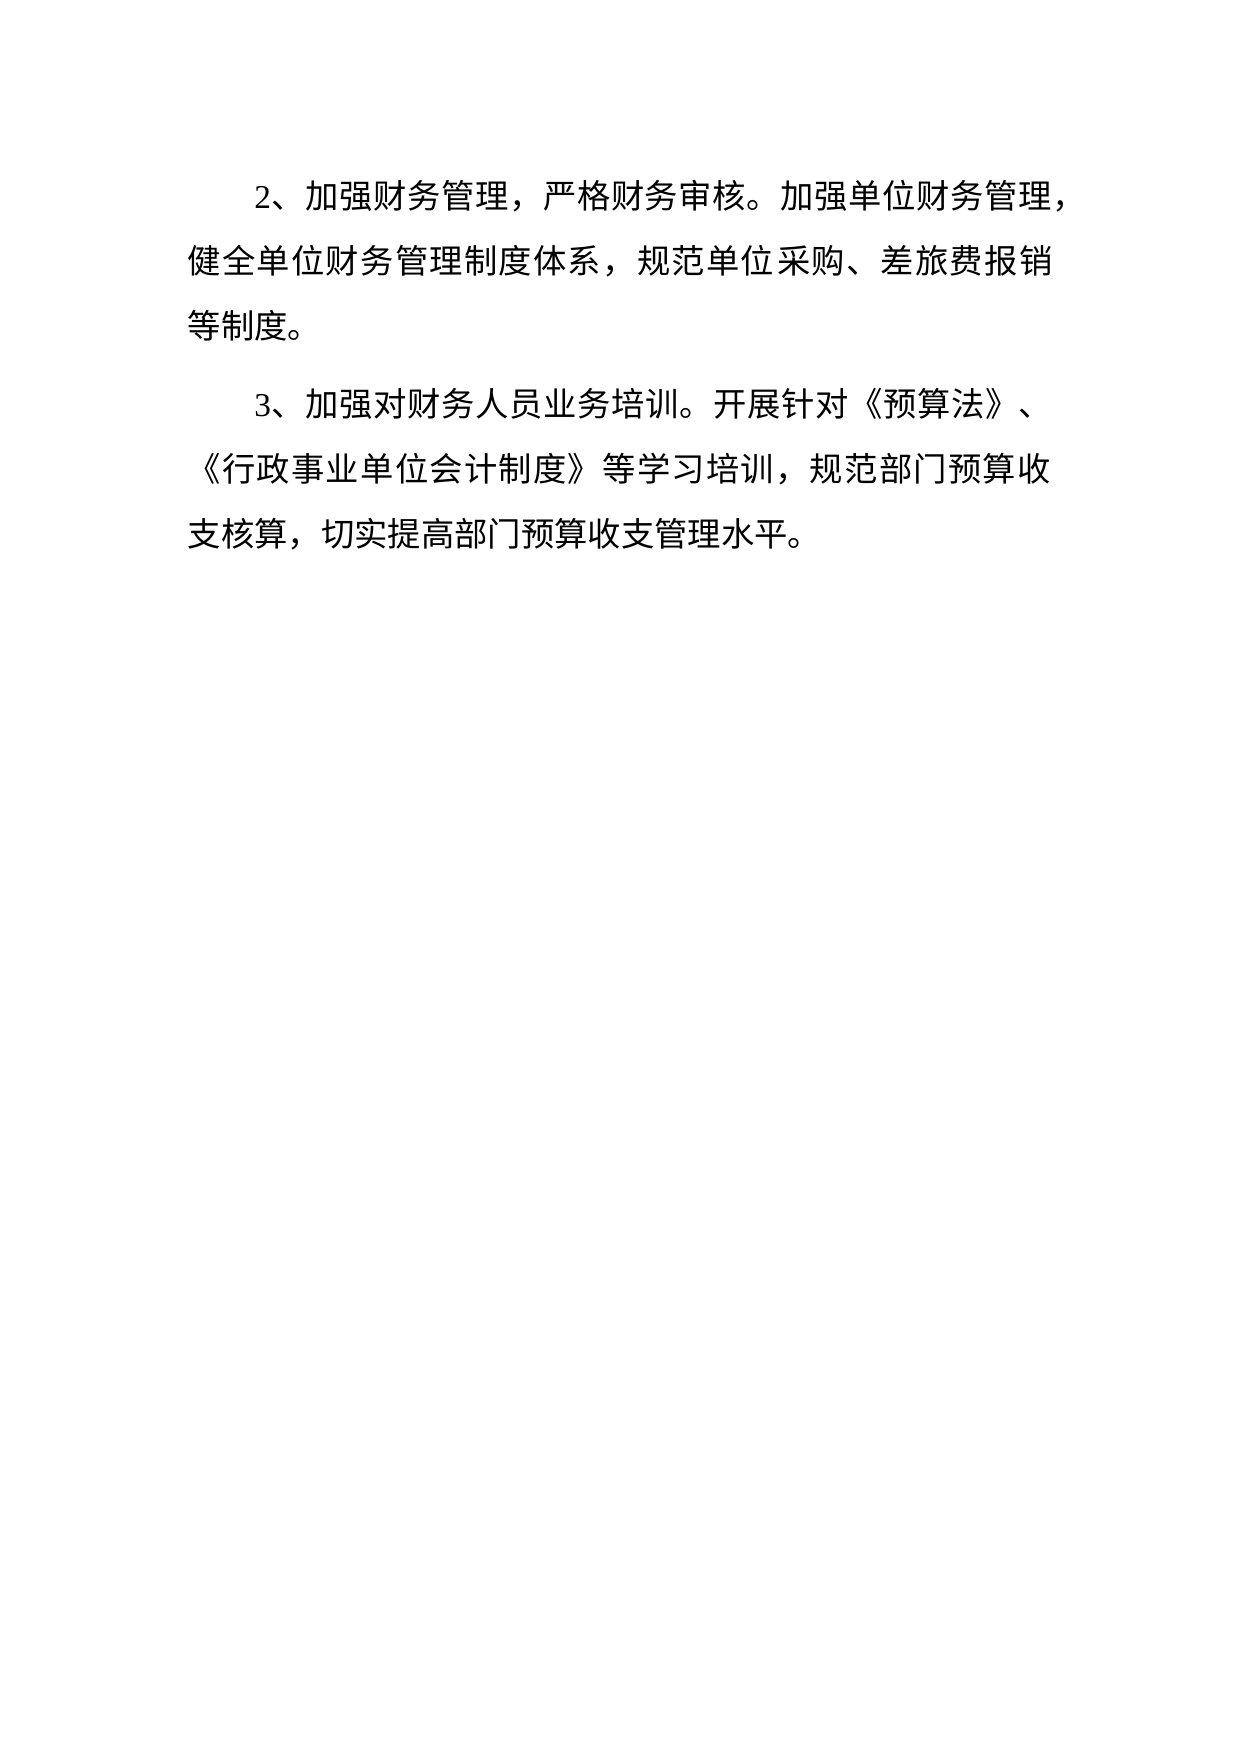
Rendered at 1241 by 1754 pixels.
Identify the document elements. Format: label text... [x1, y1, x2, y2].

text 3、加强对财务人员业务培训。开展针对《预算法》、《行政事业单位会计制度》等学习培训，规范部门预算收支核算，切实提高部门预算收支管理水平。 [187, 369, 1053, 564]
text 2、加强财务管理，严格财务审核。加强单位财务管理，健全单位财务管理制度体系，规范单位采购、差旅费报销等制度。 [187, 162, 1053, 357]
